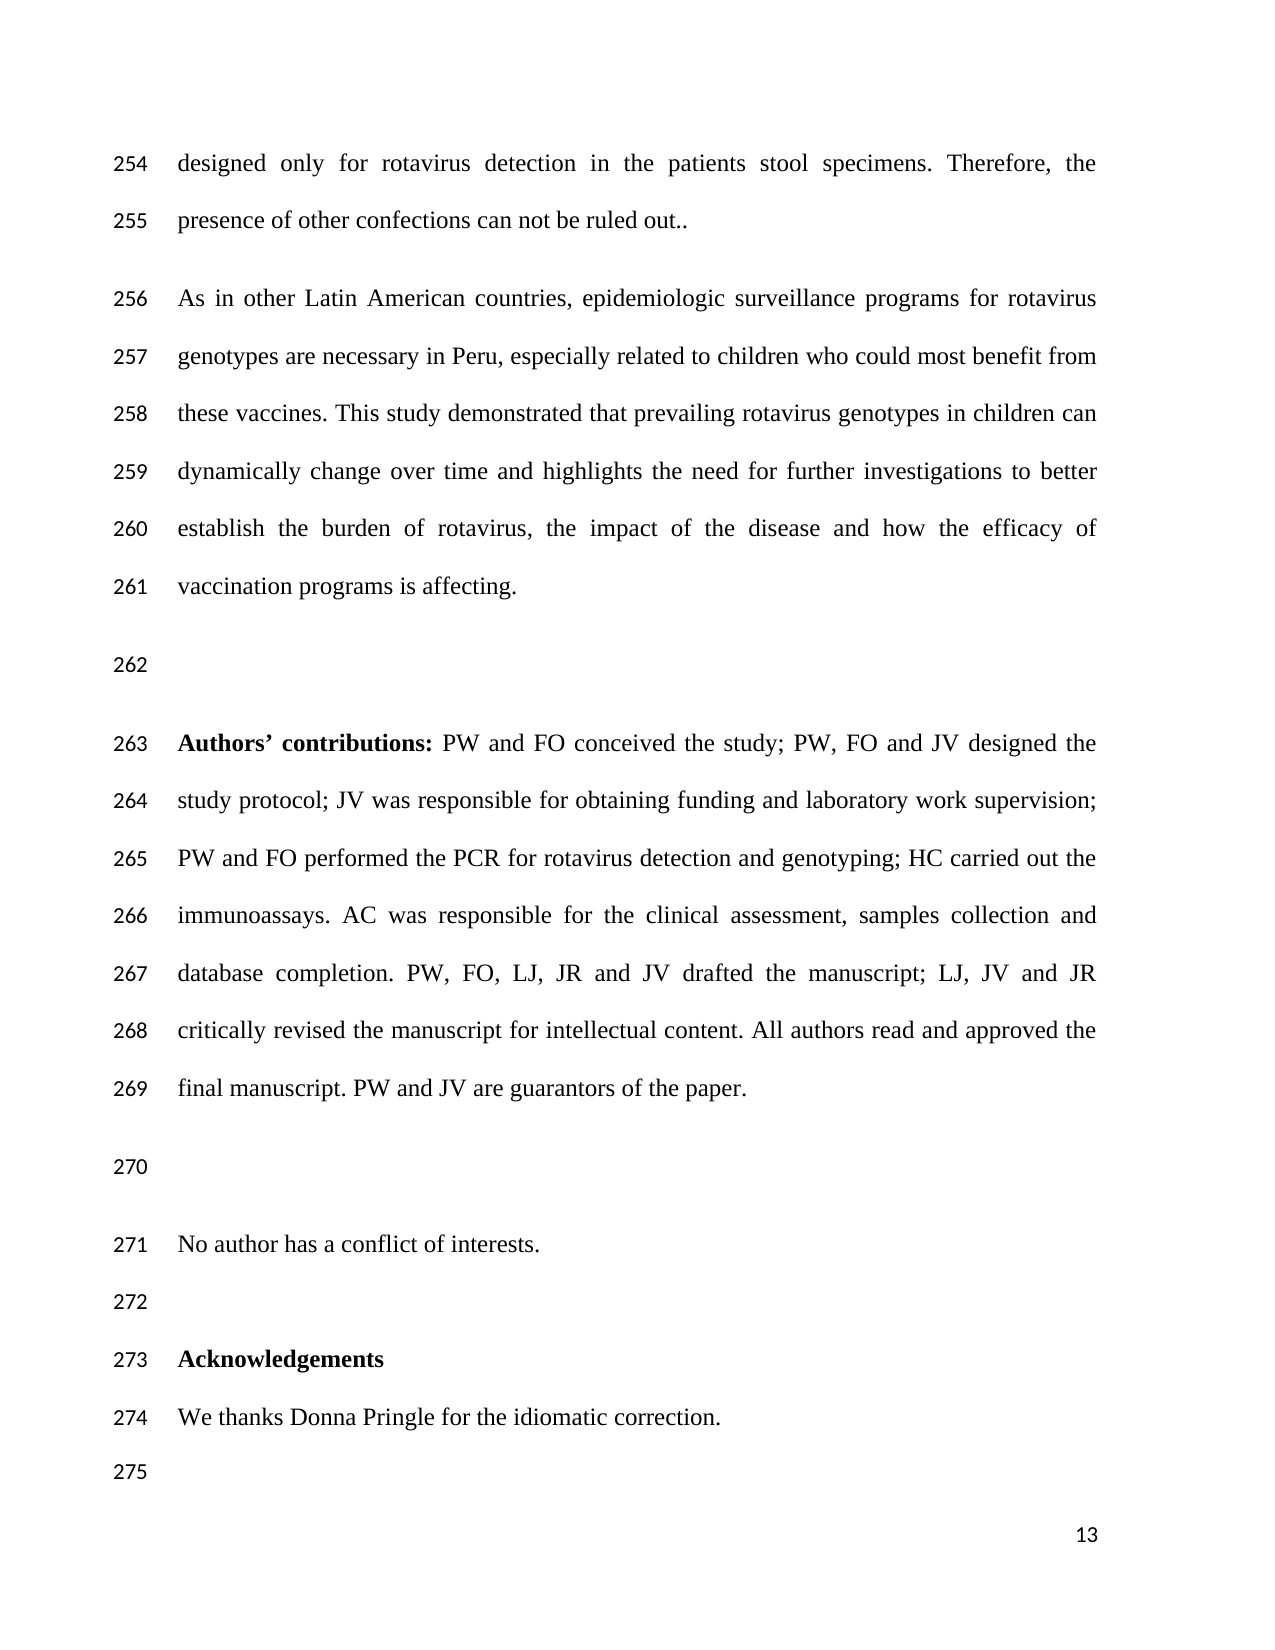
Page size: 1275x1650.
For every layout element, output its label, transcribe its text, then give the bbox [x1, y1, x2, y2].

text We thanks Donna Pringle for the idiomatic correction. [177, 1402, 1098, 1431]
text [177, 148, 1098, 234]
text As in other Latin American countries, epidemiologic surveillance programs for rotavirus genotypes are necessary in Peru, especially related to children who could most benefit from these vaccines. This study demonstrated that prevailing rotavirus genotypes in children can dynamically change over time and highlights the need for further investigations to better establish the burden of rotavirus, the impact of the disease and how the efficacy of vaccination programs is affecting. [177, 283, 1098, 600]
text Authors’ contributions: PW and FO conceived the study; PW, FO and JV designed the study protocol; JV was responsible for obtaining funding and laboratory work supervision; PW and FO performed the PCR for rotavirus detection and genotyping; HC carried out the immunoassays. AC was responsible for the clinical assessment, samples collection and database completion. PW, FO, LJ, JR and JV drafted the manuscript; LJ, JV and JR critically revised the manuscript for intellectual content. All authors read and approved the final manuscript. PW and JV are guarantors of the paper. [177, 728, 1098, 1101]
text No author has a conflict of interests. [177, 1229, 1098, 1258]
text Acknowledgements [177, 1344, 1098, 1373]
